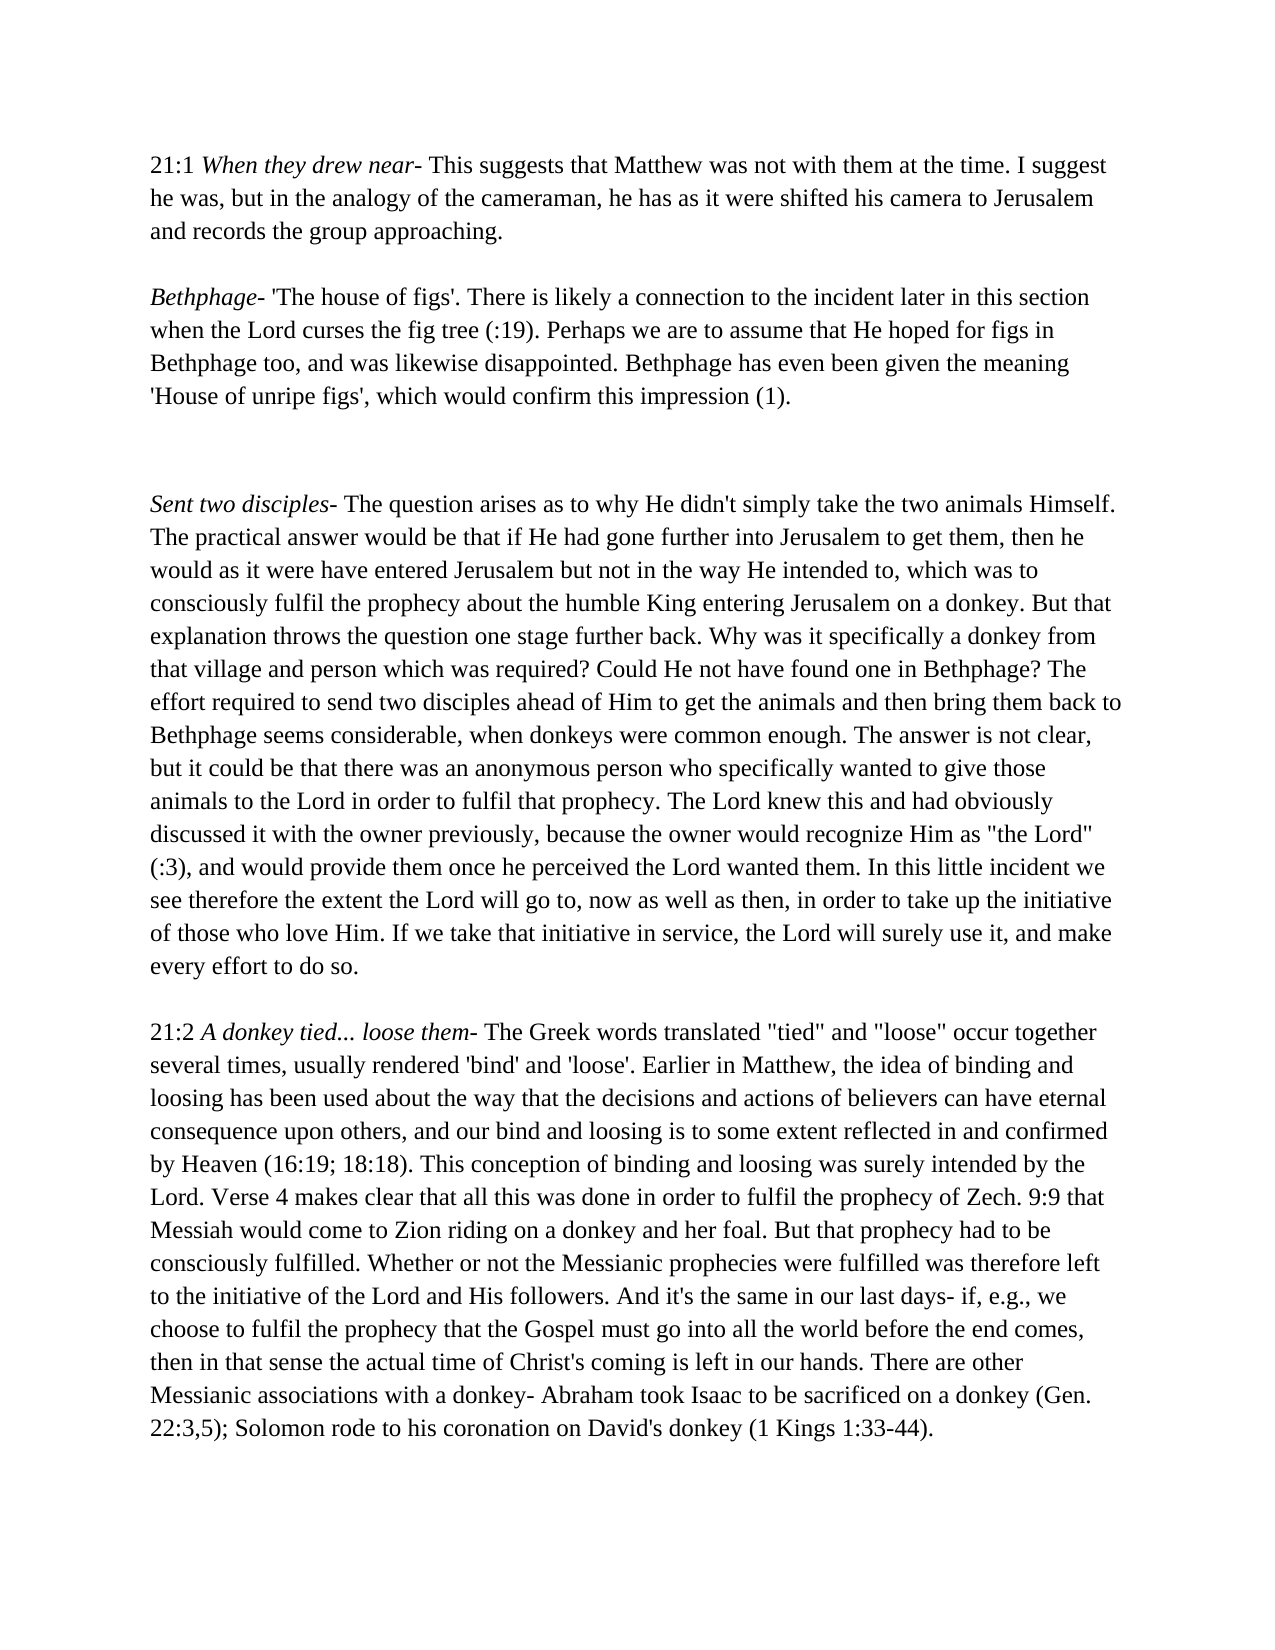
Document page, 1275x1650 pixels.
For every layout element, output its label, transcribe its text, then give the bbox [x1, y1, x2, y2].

text 21:1 When they drew near- This suggests that Matthew was not with them at the time. I suggest he was, but in the analogy of the cameraman, he has as it were shifted his camera to Jerusalem and records the group approaching. Bethphage- 'The house of figs'. There is likely a connection to the incident later in this section when the Lord curses the fig tree (:19). Perhaps we are to assume that He hoped for figs in Bethphage too, and was likewise disappointed. Bethphage has even been given the meaning 'House of unripe figs', which would confirm this impression (1). [150, 150, 1125, 410]
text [150, 489, 1125, 1475]
